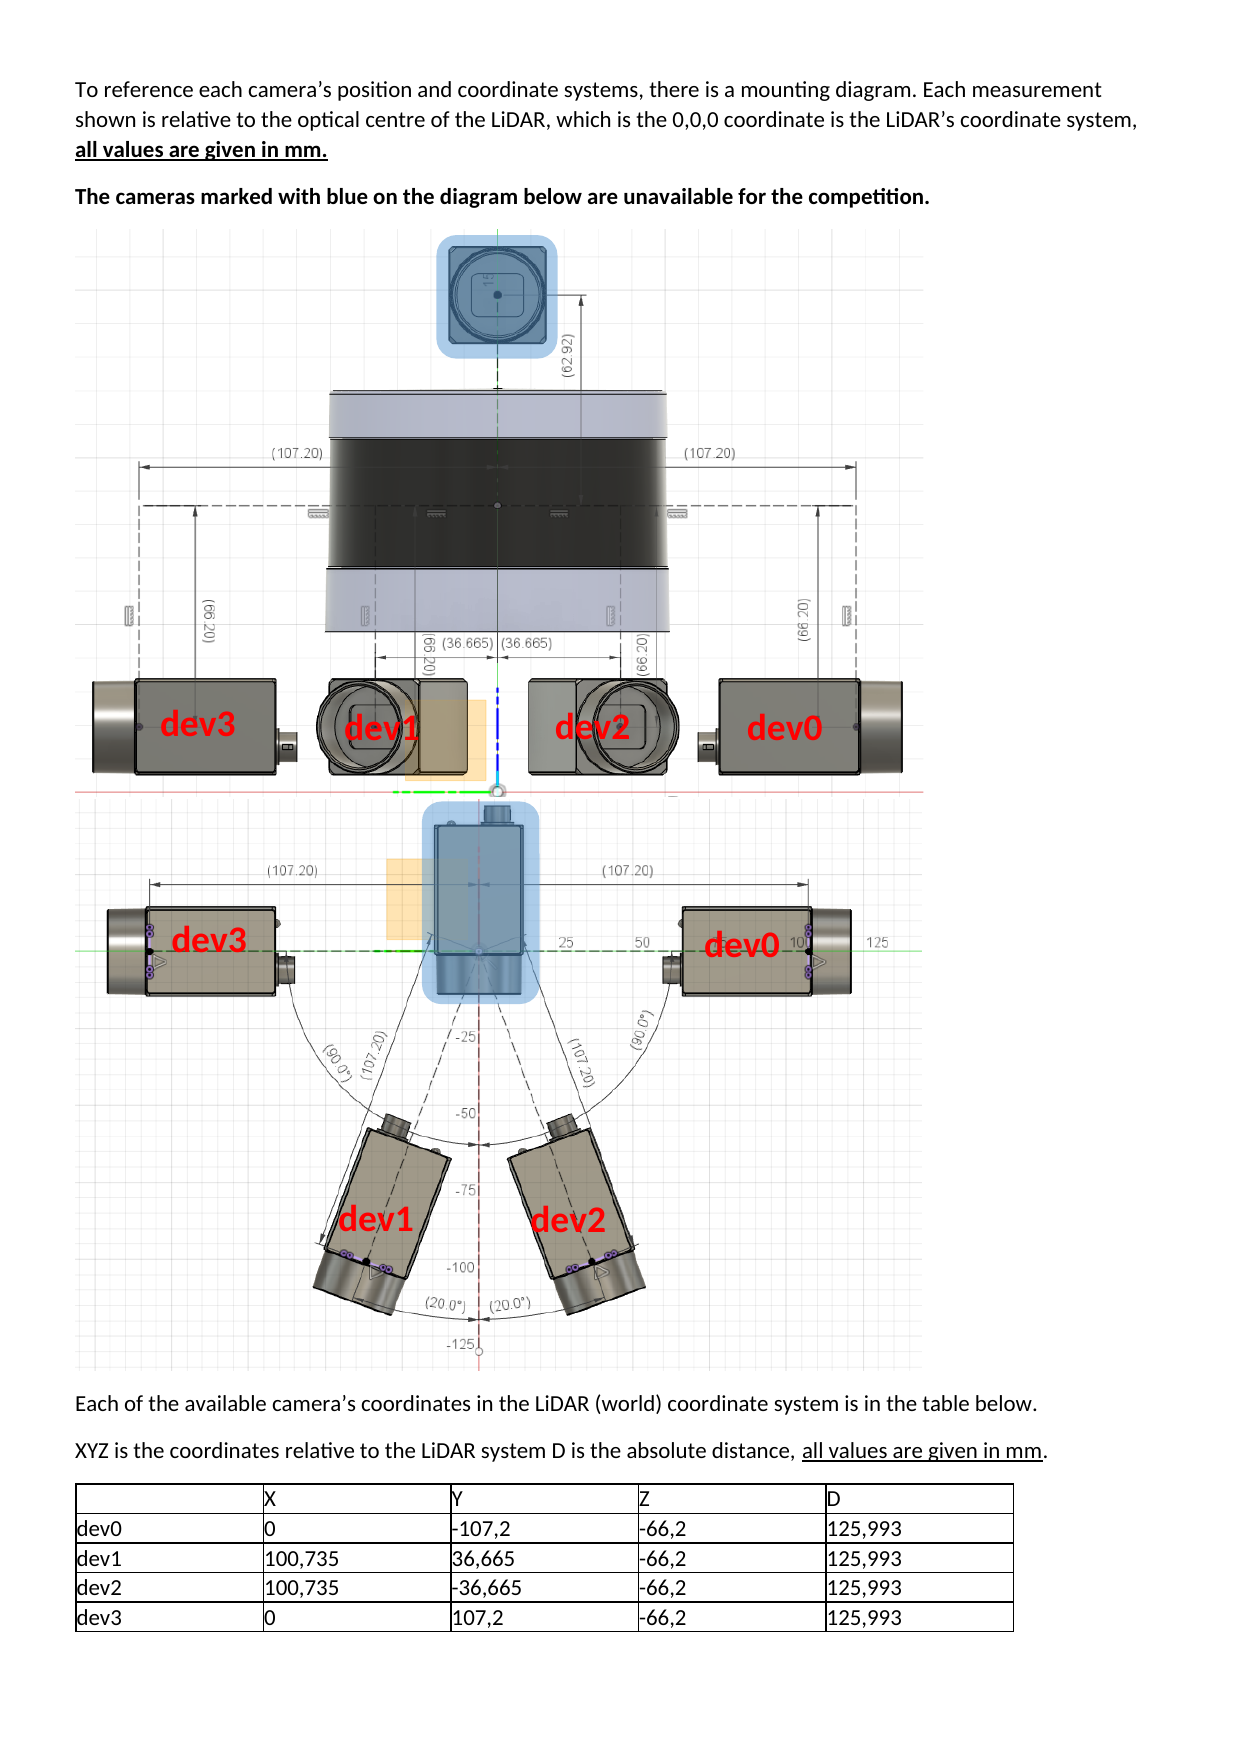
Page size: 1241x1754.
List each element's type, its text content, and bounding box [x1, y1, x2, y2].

table_cell -66,2 [639, 1544, 825, 1572]
table_header [77, 1485, 263, 1512]
table_cell 125,993 [827, 1603, 1013, 1631]
table_cell 125,993 [827, 1514, 1013, 1542]
table_cell 100,735 [264, 1573, 450, 1601]
text The cameras marked with blue on the diagram below are unavailable for the competition. [75, 182, 1165, 210]
table_cell 36,665 [452, 1544, 638, 1572]
table_cell -66,2 [639, 1573, 825, 1601]
text XYZ is the coordinates relative to the LiDAR system D is the absolute distance, all values are given in mm. [75, 1436, 1165, 1464]
table_header X [264, 1485, 450, 1512]
table_cell 125,993 [827, 1573, 1013, 1601]
table_cell dev3 [77, 1603, 263, 1631]
table_cell dev2 [77, 1573, 263, 1601]
table_cell -66,2 [639, 1514, 825, 1542]
table_cell dev1 [77, 1544, 263, 1572]
text To reference each camera’s position and coordinate systems, there is a mounting diagram. Each measurement shown is relative to the optical centre of the LiDAR, which is the 0,0,0 coordinate is the LiDAR’s coordinate system, all values are given in mm. [75, 75, 1165, 163]
table_header Z [639, 1485, 825, 1512]
table_cell -107,2 [452, 1514, 638, 1542]
table_cell 100,735 [264, 1544, 450, 1572]
picture [75, 799, 922, 1371]
table_cell dev0 [77, 1514, 263, 1542]
table_cell 0 [264, 1603, 450, 1631]
table_cell 125,993 [827, 1544, 1013, 1572]
table_cell -66,2 [639, 1603, 825, 1631]
picture [75, 229, 924, 797]
table_header Y [452, 1485, 638, 1512]
text Each of the available camera’s coordinates in the LiDAR (world) coordinate system is in the table below. [75, 1389, 1165, 1417]
table_cell 107,2 [452, 1603, 638, 1631]
table_header D [827, 1485, 1013, 1512]
table_cell 0 [264, 1514, 450, 1542]
table_cell -36,665 [452, 1573, 638, 1601]
